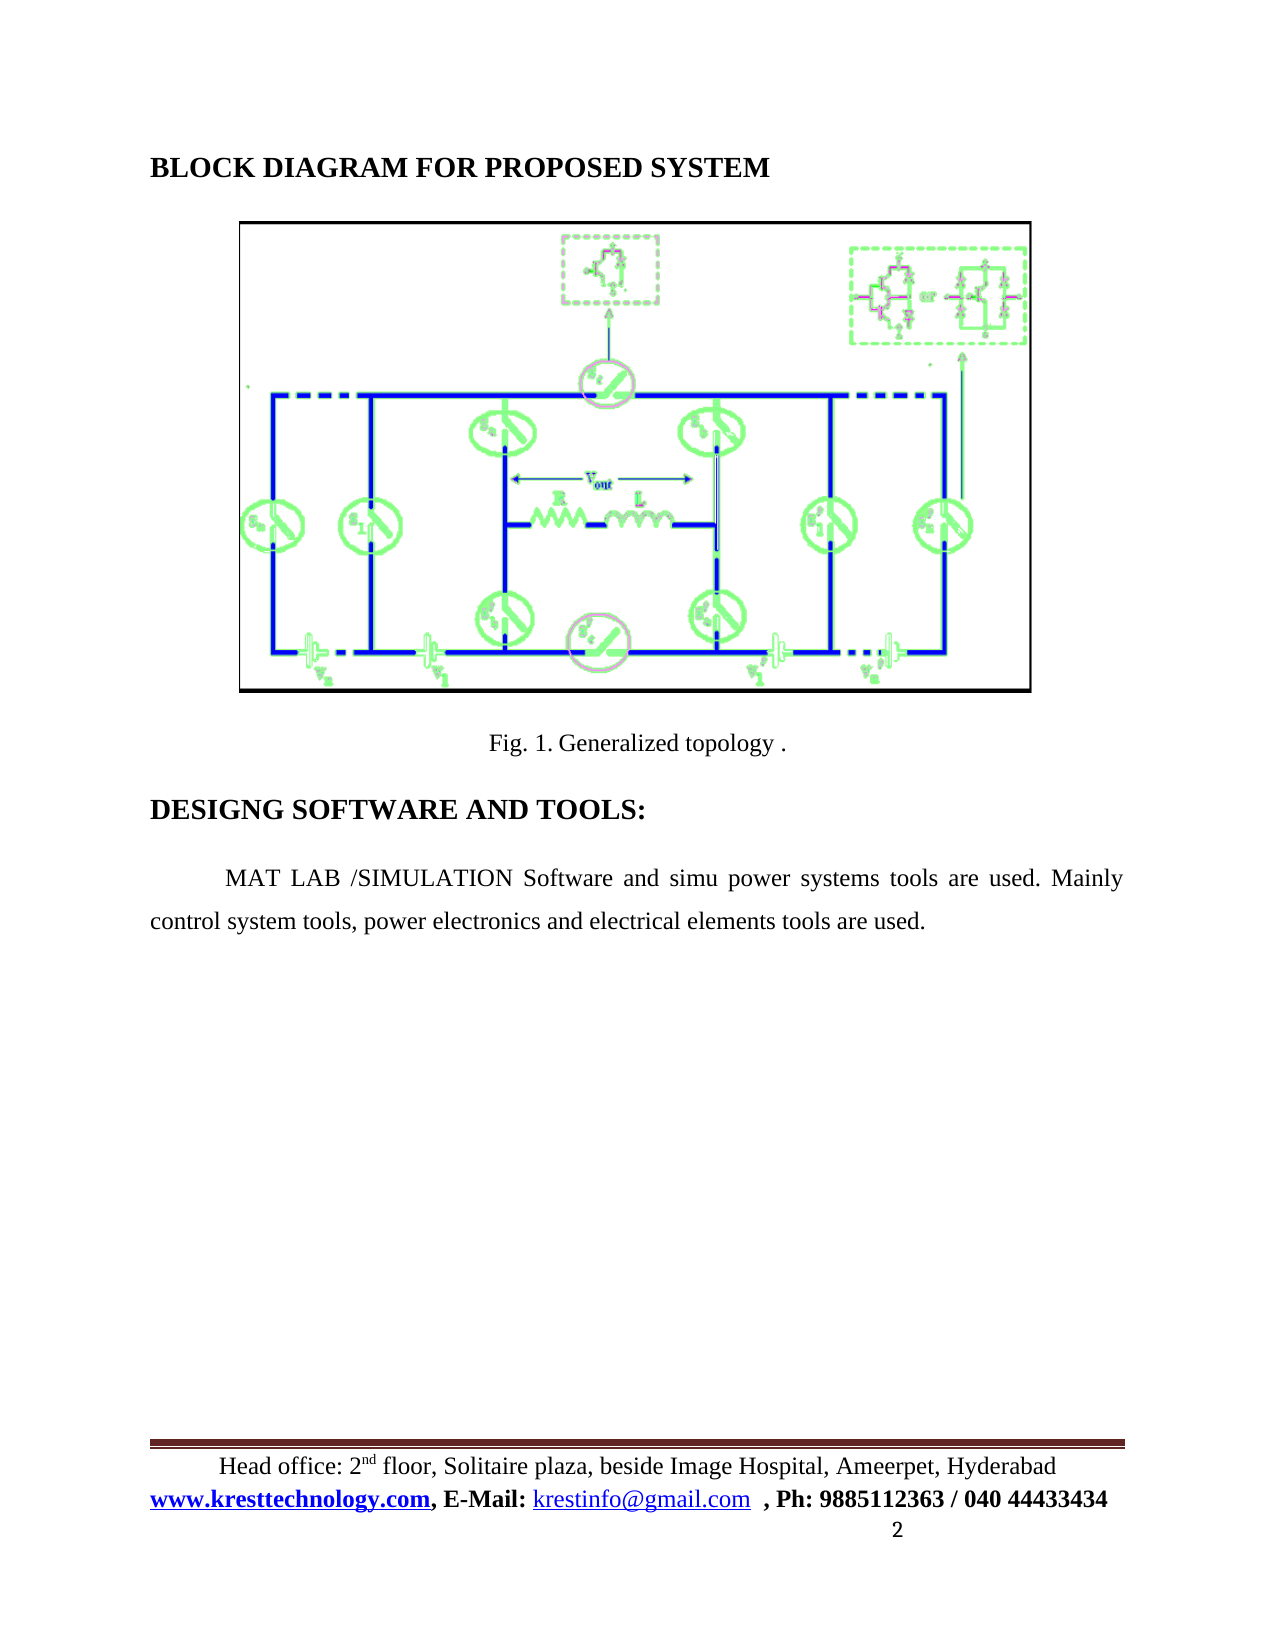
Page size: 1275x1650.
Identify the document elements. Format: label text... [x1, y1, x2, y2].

text Fig. 1. Generalized topology . [150, 728, 1125, 757]
text DESIGNG SOFTWARE AND TOOLS: [150, 792, 1125, 825]
text BLOCK DIAGRAM FOR PROPOSED SYSTEM [150, 150, 1125, 183]
text MAT LAB /SIMULATION Software and simu power systems tools are used. Mainly control system tools, power electronics and electrical elements tools are used. [150, 863, 1125, 935]
picture [239, 221, 1036, 693]
